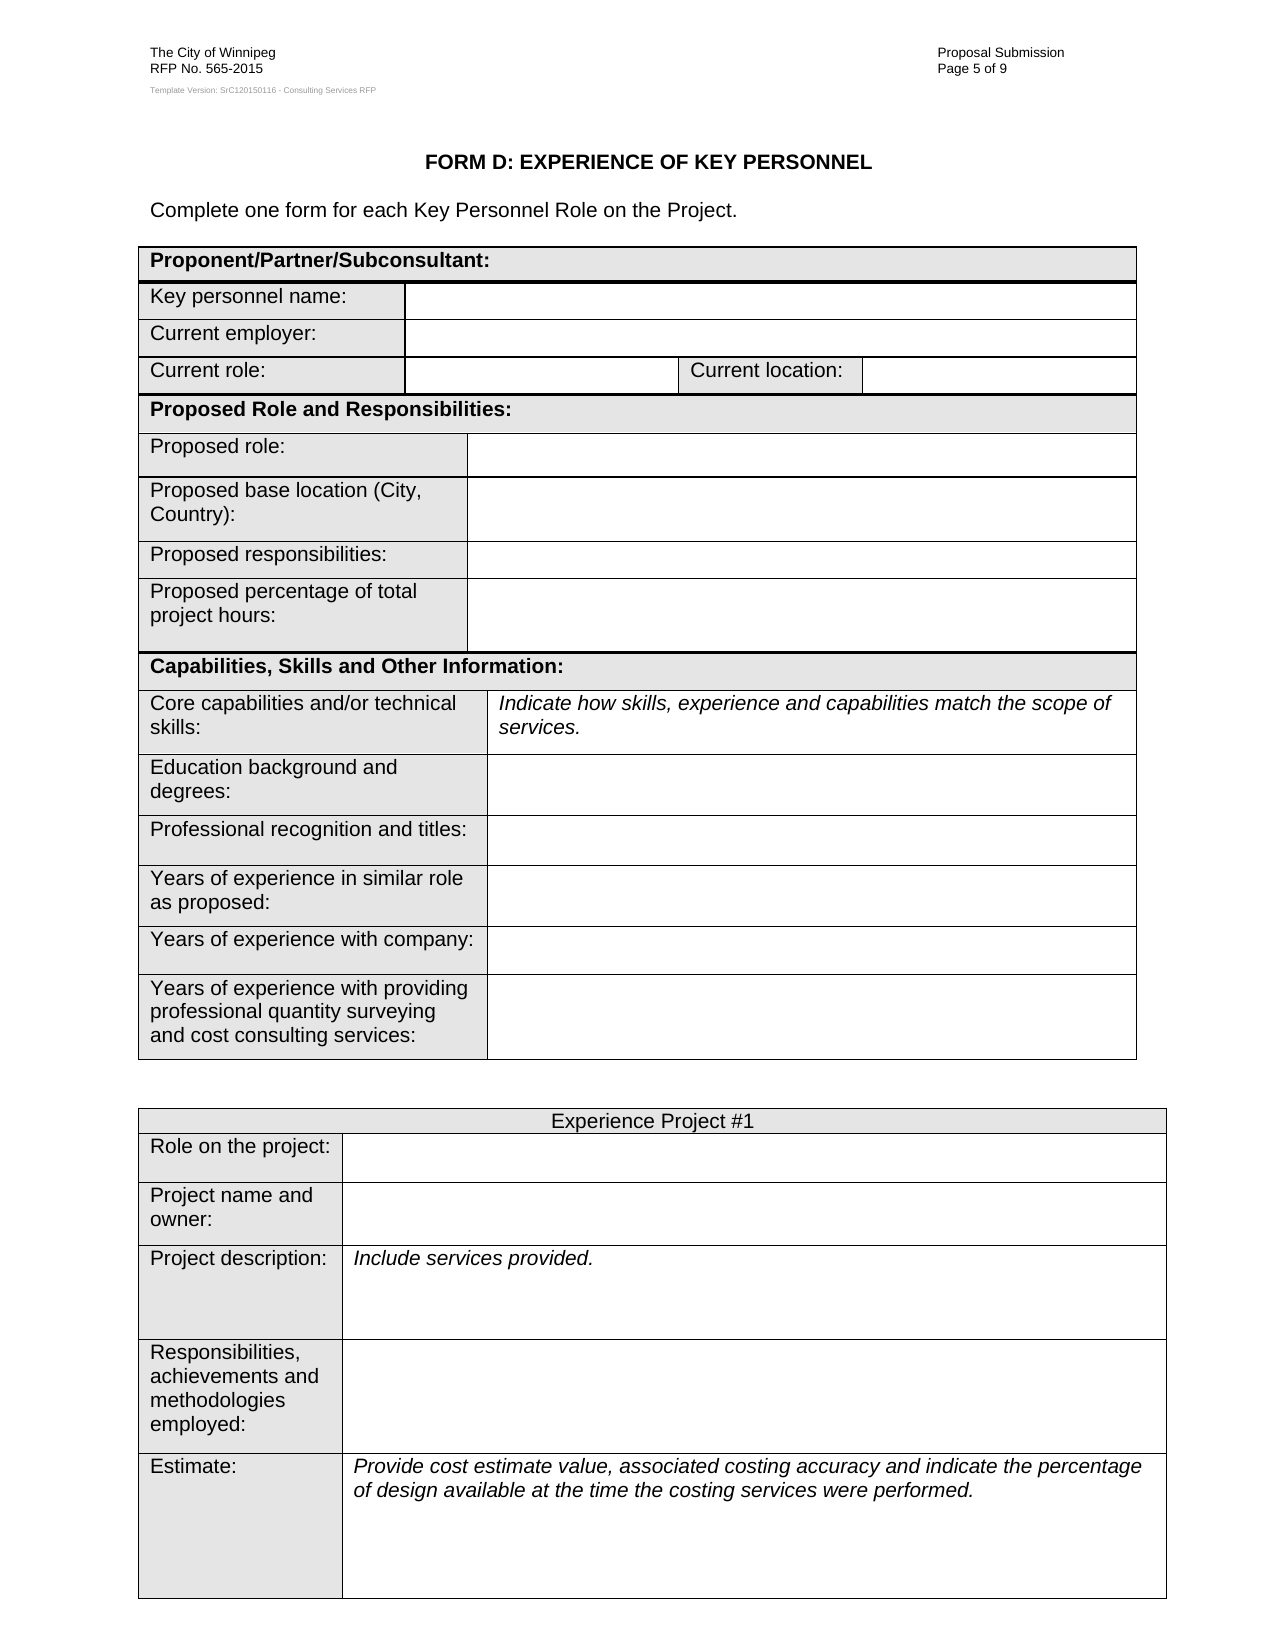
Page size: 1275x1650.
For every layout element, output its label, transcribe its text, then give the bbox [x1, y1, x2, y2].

table_cell Key personnel name: [139, 284, 404, 319]
table_cell Proposed base location (City, Country): [139, 478, 467, 541]
table_cell Education background and degrees: [139, 755, 487, 815]
table_cell [343, 1340, 1166, 1453]
table_cell [863, 358, 1136, 393]
table_cell Current role: [139, 358, 404, 393]
table_cell [468, 434, 1136, 476]
table_cell [406, 284, 1136, 319]
table_cell Project name and owner: [139, 1183, 342, 1245]
table_cell Proposed role: [139, 434, 467, 476]
table_cell Years of experience with providing professional quantity surveying and cost consulting services: [139, 975, 487, 1059]
table_cell Project description: [139, 1246, 342, 1339]
table_cell Capabilities, Skills and Other Information: [139, 654, 1136, 690]
table_cell Proposed responsibilities: [139, 542, 467, 578]
table_cell Years of experience in similar role as proposed: [139, 866, 487, 926]
table_cell [488, 816, 1136, 865]
table_cell [406, 320, 1136, 356]
subtitle Form D: Experience of Key Personnel [172, 150, 1125, 174]
table_cell Current employer: [139, 320, 404, 356]
table_cell Indicate how skills, experience and capabilities match the scope of services. [488, 691, 1136, 753]
table_cell [488, 755, 1136, 815]
table_cell [468, 478, 1136, 541]
table_cell [343, 1183, 1166, 1245]
table_cell Provide cost estimate value, associated costing accuracy and indicate the percentage of design available at the time the costing services were performed. [343, 1454, 1166, 1598]
table_cell [488, 927, 1136, 974]
table_cell Professional recognition and titles: [139, 816, 487, 865]
table_cell [343, 1134, 1166, 1182]
table_cell Include services provided. [343, 1246, 1166, 1339]
table_cell [488, 975, 1136, 1059]
table_cell Core capabilities and/or technical skills: [139, 691, 487, 753]
table_cell Role on the project: [139, 1134, 342, 1182]
table_header Proponent/Partner/Subconsultant: [139, 248, 1136, 280]
table_cell Estimate: [139, 1454, 342, 1598]
table_cell [406, 358, 678, 393]
table_cell [488, 866, 1136, 926]
table_cell [468, 542, 1136, 578]
table_cell Proposed Role and Responsibilities: [139, 396, 1136, 432]
table_cell [468, 579, 1136, 651]
table_header Experience Project #1 [139, 1109, 1166, 1133]
table_cell Years of experience with company: [139, 927, 487, 974]
table_cell Responsibilities, achievements and methodologies employed: [139, 1340, 342, 1453]
text Complete one form for each Key Personnel Role on the Project. [150, 198, 1125, 222]
table_cell Current location: [679, 358, 862, 393]
table_cell Proposed percentage of total project hours: [139, 579, 467, 651]
